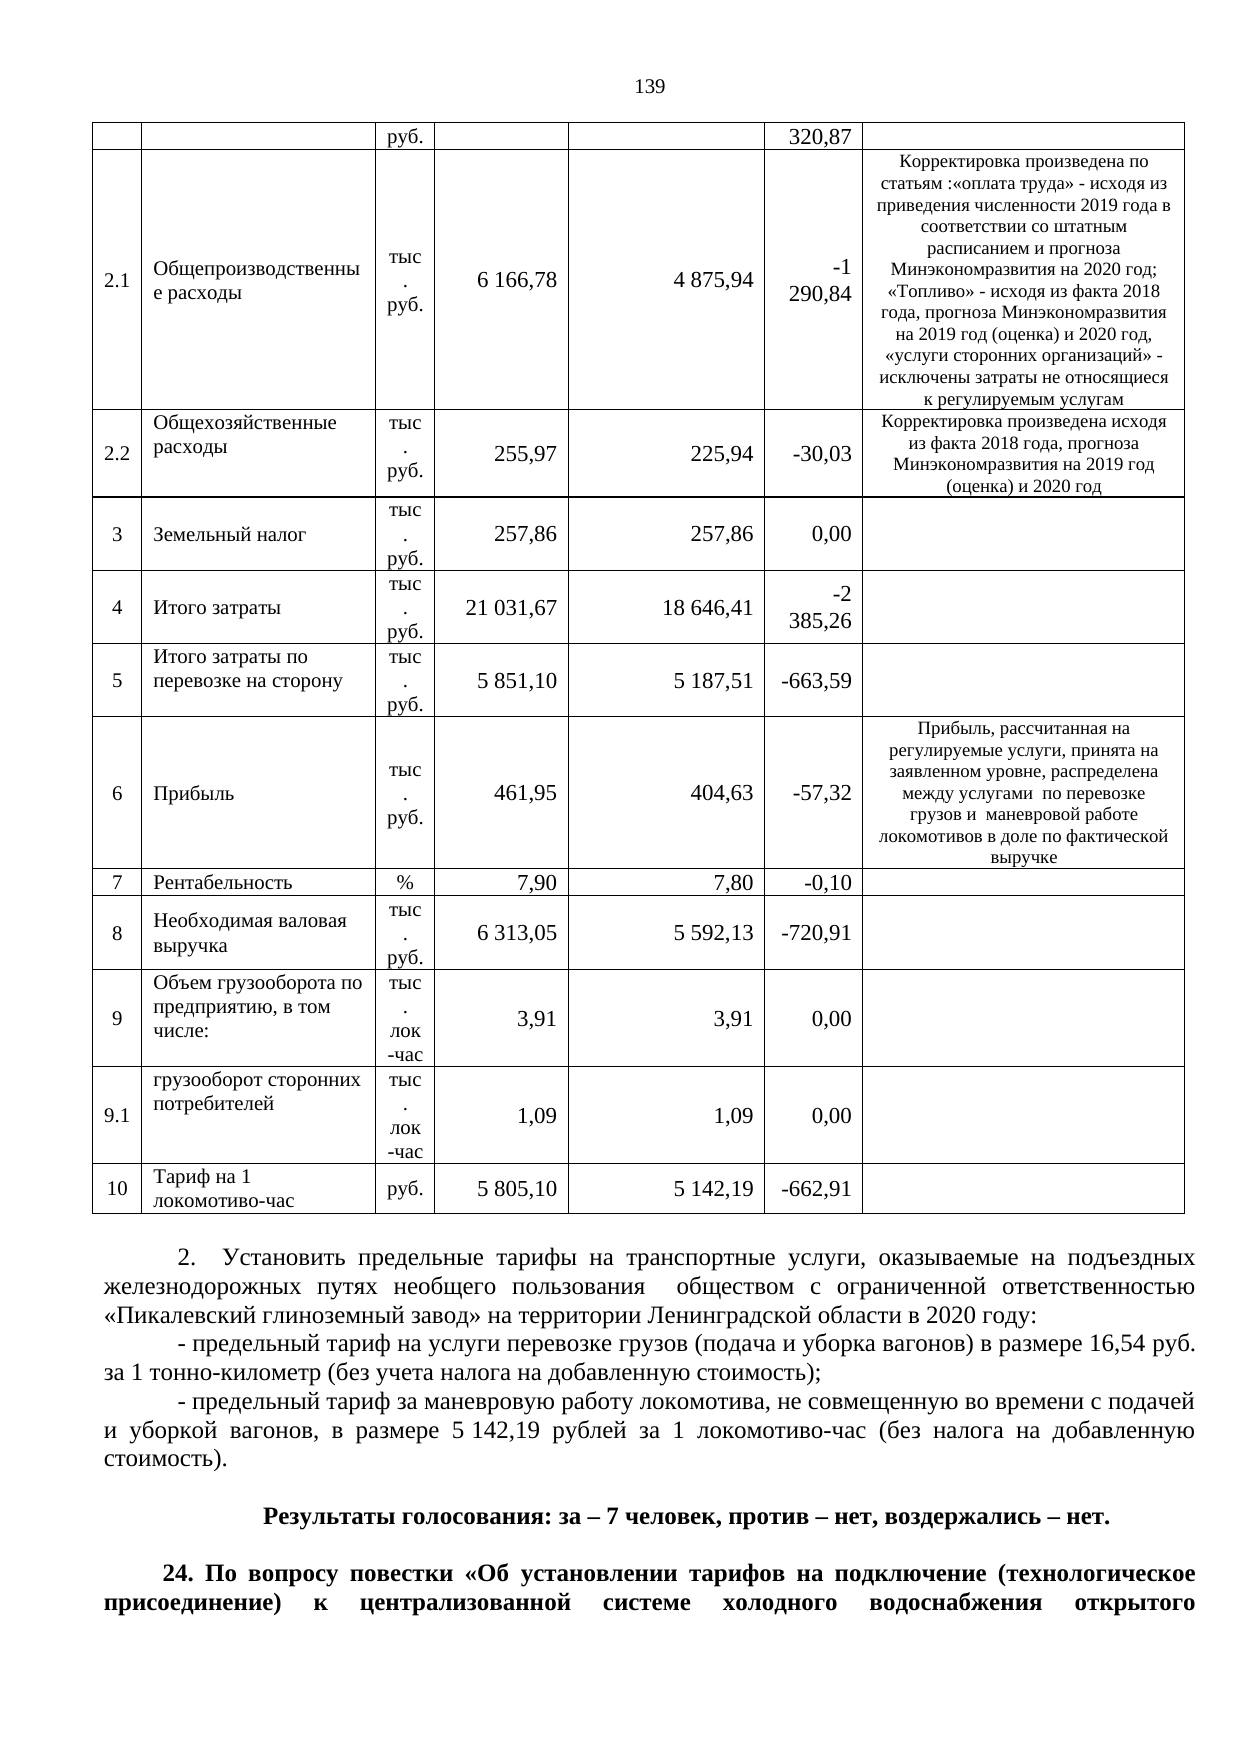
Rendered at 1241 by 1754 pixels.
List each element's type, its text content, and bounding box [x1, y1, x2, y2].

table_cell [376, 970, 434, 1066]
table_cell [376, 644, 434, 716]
text - предельный тариф на услуги перевозке грузов (подача и уборка вагонов) в размере 16,54 руб. за 1 тонно-километр (без учета налога на добавленную стоимость); [103, 1328, 1196, 1386]
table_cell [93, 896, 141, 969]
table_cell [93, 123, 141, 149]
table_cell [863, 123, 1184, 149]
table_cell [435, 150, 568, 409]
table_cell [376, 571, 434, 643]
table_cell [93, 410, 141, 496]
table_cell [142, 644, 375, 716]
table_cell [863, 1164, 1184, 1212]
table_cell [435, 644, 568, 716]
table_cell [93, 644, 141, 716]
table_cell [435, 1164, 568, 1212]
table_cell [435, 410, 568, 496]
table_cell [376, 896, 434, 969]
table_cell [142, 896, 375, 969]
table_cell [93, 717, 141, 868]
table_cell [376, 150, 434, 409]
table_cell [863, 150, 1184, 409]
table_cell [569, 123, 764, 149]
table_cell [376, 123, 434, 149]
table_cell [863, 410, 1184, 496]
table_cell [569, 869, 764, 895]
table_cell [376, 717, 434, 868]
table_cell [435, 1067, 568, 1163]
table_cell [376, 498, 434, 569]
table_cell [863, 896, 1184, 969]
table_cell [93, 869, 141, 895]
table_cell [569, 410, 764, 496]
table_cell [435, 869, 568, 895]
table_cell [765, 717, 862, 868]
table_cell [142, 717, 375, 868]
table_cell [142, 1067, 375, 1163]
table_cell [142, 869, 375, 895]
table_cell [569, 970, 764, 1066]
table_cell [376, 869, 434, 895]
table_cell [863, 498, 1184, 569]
text - предельный тариф за маневровую работу локомотива, не совмещенную во времени с подачей и уборкой вагонов, в размере 5 142,19 рублей за 1 локомотиво-час (без налога на добавленную стоимость). [103, 1386, 1196, 1472]
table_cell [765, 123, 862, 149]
text Результаты голосования: за – 7 человек, против – нет, воздержались – нет. [103, 1501, 1211, 1530]
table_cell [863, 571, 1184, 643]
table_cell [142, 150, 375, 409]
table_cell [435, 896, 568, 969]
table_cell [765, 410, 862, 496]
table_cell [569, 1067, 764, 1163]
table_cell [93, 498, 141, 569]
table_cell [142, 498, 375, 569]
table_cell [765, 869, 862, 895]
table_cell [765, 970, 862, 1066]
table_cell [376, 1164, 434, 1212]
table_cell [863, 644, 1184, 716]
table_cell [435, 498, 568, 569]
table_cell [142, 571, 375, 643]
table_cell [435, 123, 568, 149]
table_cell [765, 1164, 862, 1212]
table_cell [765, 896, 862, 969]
list Установить предельные тарифы на транспортные услуги, оказываемые на подъездных железнодорожных путях необщего пользования обществом с ограниченной ответственностью «Пикалевский глиноземный завод» на территории Ленинградской области в 2020 году: [103, 1242, 1196, 1328]
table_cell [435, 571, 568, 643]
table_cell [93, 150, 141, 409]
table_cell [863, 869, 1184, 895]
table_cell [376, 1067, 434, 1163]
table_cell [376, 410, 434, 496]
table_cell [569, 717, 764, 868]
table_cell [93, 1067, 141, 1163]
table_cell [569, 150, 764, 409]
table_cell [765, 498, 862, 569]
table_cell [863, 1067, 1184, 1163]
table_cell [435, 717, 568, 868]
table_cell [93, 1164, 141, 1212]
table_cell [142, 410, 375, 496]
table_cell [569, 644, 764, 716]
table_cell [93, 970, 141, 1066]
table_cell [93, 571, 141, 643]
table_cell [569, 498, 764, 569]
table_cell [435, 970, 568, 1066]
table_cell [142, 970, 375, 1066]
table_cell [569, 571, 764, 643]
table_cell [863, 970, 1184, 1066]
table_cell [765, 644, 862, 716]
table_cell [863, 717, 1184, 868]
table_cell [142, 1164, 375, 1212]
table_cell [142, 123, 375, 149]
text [103, 1558, 1196, 1616]
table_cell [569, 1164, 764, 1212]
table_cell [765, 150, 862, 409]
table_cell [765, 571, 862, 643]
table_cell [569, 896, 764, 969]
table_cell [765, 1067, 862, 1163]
